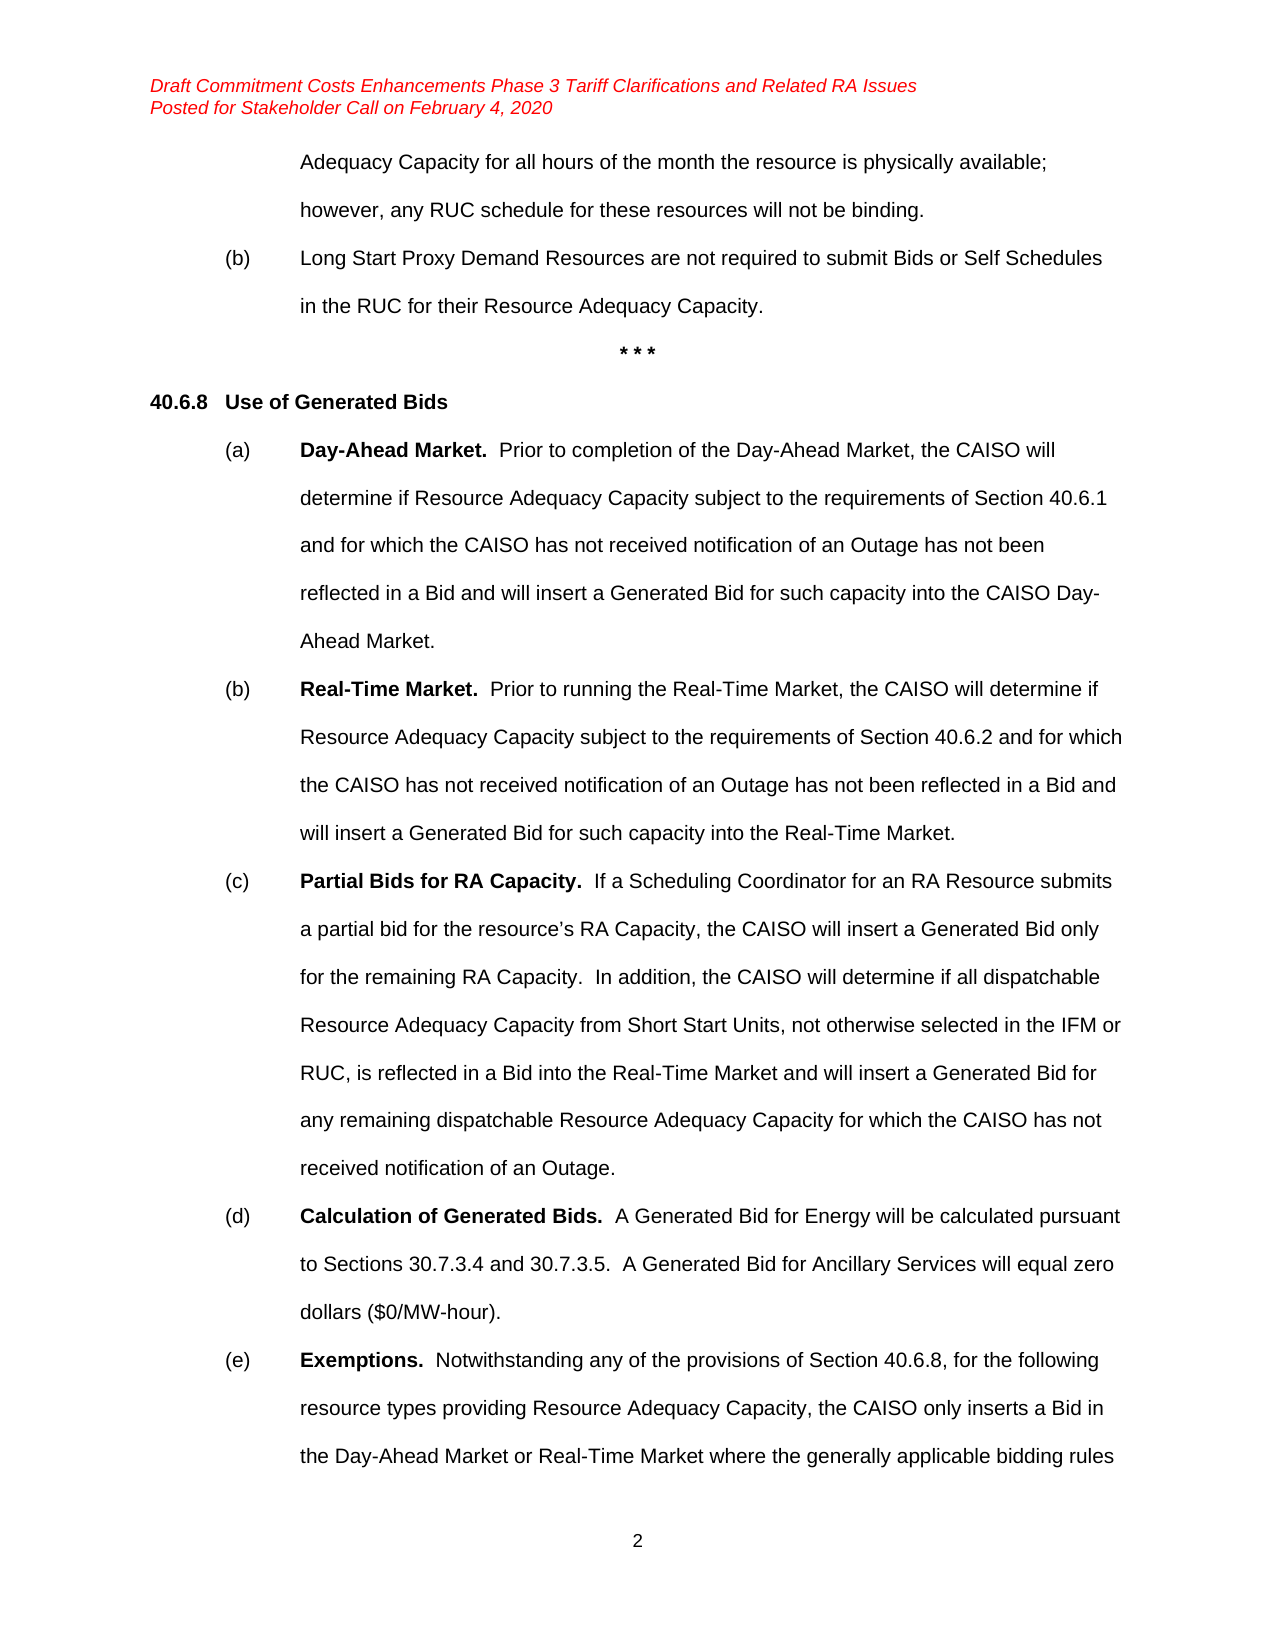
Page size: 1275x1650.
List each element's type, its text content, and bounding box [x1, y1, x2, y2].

text (a) Day-Ahead Market. Prior to completion of the Day-Ahead Market, the CAISO will determine if Resource Adequacy Capacity subject to the requirements of Section 40.6.1 and for which the CAISO has not received notification of an Outage has not been reflected in a Bid and will insert a Generated Bid for such capacity into the CAISO Day-Ahead Market. [225, 437, 1125, 653]
text (b) Real-Time Market. Prior to running the Real-Time Market, the CAISO will determine if Resource Adequacy Capacity subject to the requirements of Section 40.6.2 and for which the CAISO has not received notification of an Outage has not been reflected in a Bid and will insert a Generated Bid for such capacity into the Real-Time Market. [225, 677, 1125, 845]
text (b) Long Start Proxy Demand Resources are not required to submit Bids or Self Schedules in the RUC for their Resource Adequacy Capacity. [225, 246, 1125, 318]
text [225, 150, 1125, 222]
text (c) Partial Bids for RA Capacity. If a Scheduling Coordinator for an RA Resource submits a partial bid for the resource’s RA Capacity, the CAISO will insert a Generated Bid only for the remaining RA Capacity. In addition, the CAISO will determine if all dispatchable Resource Adequacy Capacity from Short Start Units, not otherwise selected in the IFM or RUC, is reflected in a Bid into the Real-Time Market and will insert a Generated Bid for any remaining dispatchable Resource Adequacy Capacity for which the CAISO has not received notification of an Outage. [225, 869, 1125, 1180]
subtitle * * * [150, 342, 1125, 366]
subtitle 40.6.8 Use of Generated Bids [150, 389, 1125, 413]
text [225, 1348, 1125, 1468]
text (d) Calculation of Generated Bids. A Generated Bid for Energy will be calculated pursuant to Sections 30.7.3.4 and 30.7.3.5. A Generated Bid for Ancillary Services will equal zero dollars ($0/MW-hour). [225, 1204, 1125, 1324]
